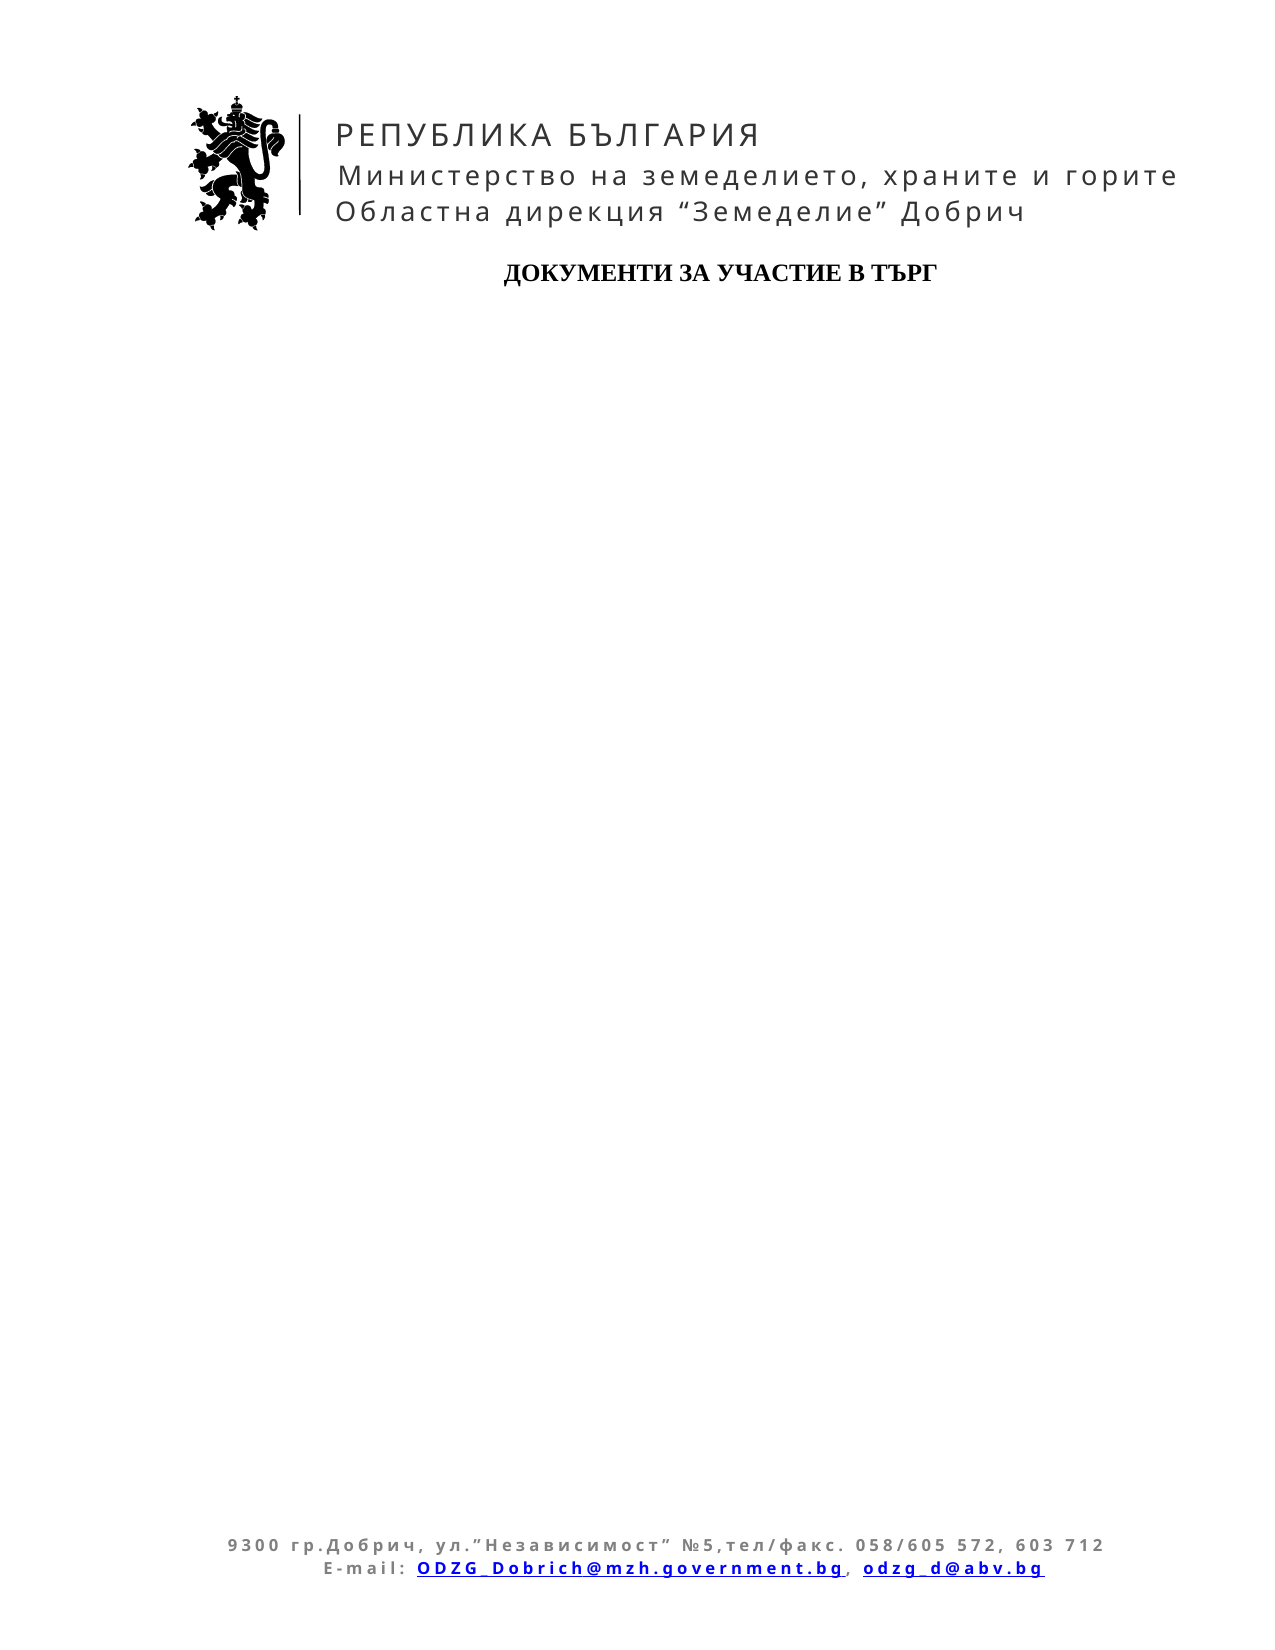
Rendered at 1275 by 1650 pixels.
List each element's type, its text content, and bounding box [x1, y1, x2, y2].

text ДОКУМЕНТИ ЗА УЧАСТИЕ В ТЪРГ [187, 258, 1181, 287]
